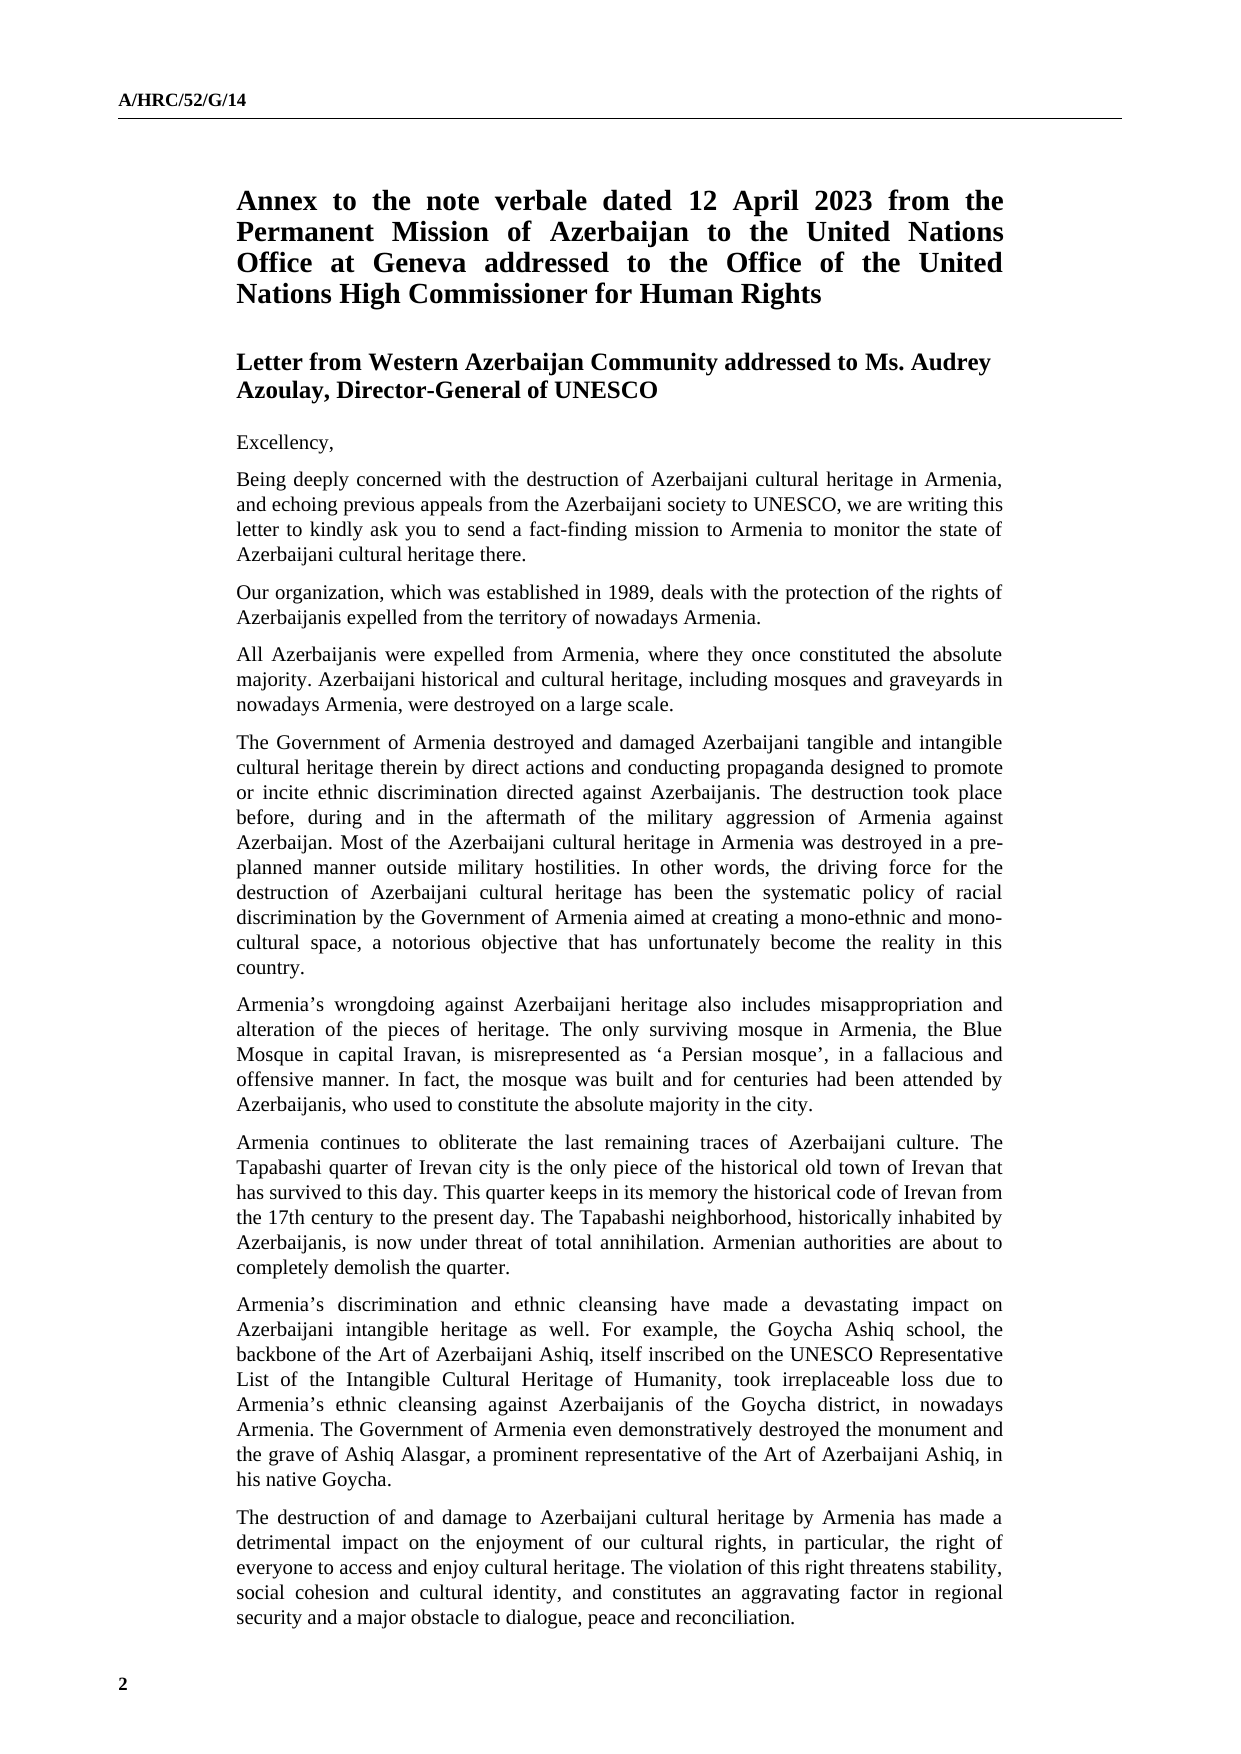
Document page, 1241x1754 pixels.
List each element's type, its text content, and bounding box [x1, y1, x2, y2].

text Armenia’s discrimination and ethnic cleansing have made a devastating impact on Azerbaijani intangible heritage as well. For example, the Goycha Ashiq school, the backbone of the Art of Azerbaijani Ashiq, itself inscribed on the UNESCO Representative List of the Intangible Cultural Heritage of Humanity, took irreplaceable loss due to Armenia’s ethnic cleansing against Azerbaijanis of the Goycha district, in nowadays Armenia. The Government of Armenia even demonstratively destroyed the monument and the grave of Ashiq Alasgar, a prominent representative of the Art of Azerbaijani Ashiq, in his native Goycha. [236, 1291, 1004, 1491]
text Armenia continues to obliterate the last remaining traces of Azerbaijani culture. The Tapabashi quarter of Irevan city is the only piece of the historical old town of Irevan that has survived to this day. This quarter keeps in its memory the historical code of Irevan from the 17th century to the present day. The Tapabashi neighborhood, historically inhabited by Azerbaijanis, is now under threat of total annihilation. Armenian authorities are about to completely demolish the quarter. [236, 1129, 1004, 1279]
text Our organization, which was established in 1989, deals with the protection of the rights of Azerbaijanis expelled from the territory of nowadays Armenia. [236, 579, 1004, 629]
text Letter from Western Azerbaijan Community addressed to Ms. Audrey Azoulay, Director-General of UNESCO [118, 348, 1004, 404]
text Annex to the note verbale dated 12 April 2023 from the Permanent Mission of Azerbaijan to the United Nations Office at Geneva addressed to the Office of the United Nations High Commissioner for Human Rights [118, 185, 1004, 310]
text The destruction of and damage to Azerbaijani cultural heritage by Armenia has made a detrimental impact on the enjoyment of our cultural rights, in particular, the right of everyone to access and enjoy cultural heritage. The violation of this right threatens stability, social cohesion and cultural identity, and constitutes an aggravating factor in regional security and a major obstacle to dialogue, peace and reconciliation. [236, 1504, 1004, 1629]
text The Government of Armenia destroyed and damaged Azerbaijani tangible and intangible cultural heritage therein by direct actions and conducting propaganda designed to promote or incite ethnic discrimination directed against Azerbaijanis. The destruction took place before, during and in the aftermath of the military aggression of Armenia against Azerbaijan. Most of the Azerbaijani cultural heritage in Armenia was destroyed in a pre-planned manner outside military hostilities. In other words, the driving force for the destruction of Azerbaijani cultural heritage has been the systematic policy of racial discrimination by the Government of Armenia aimed at creating a mono-ethnic and mono-cultural space, a notorious objective that has unfortunately become the reality in this country. [236, 729, 1004, 979]
text Excellency, [236, 429, 1004, 454]
text Armenia’s wrongdoing against Azerbaijani heritage also includes misappropriation and alteration of the pieces of heritage. The only surviving mosque in Armenia, the Blue Mosque in capital Iravan, is misrepresented as ‘a Persian mosque’, in a fallacious and offensive manner. In fact, the mosque was built and for centuries had been attended by Azerbaijanis, who used to constitute the absolute majority in the city. [236, 991, 1004, 1116]
text Being deeply concerned with the destruction of Azerbaijani cultural heritage in Armenia, and echoing previous appeals from the Azerbaijani society to UNESCO, we are writing this letter to kindly ask you to send a fact-finding mission to Armenia to monitor the state of Azerbaijani cultural heritage there. [236, 466, 1004, 566]
text All Azerbaijanis were expelled from Armenia, where they once constituted the absolute majority. Azerbaijani historical and cultural heritage, including mosques and graveyards in nowadays Armenia, were destroyed on a large scale. [236, 641, 1004, 716]
